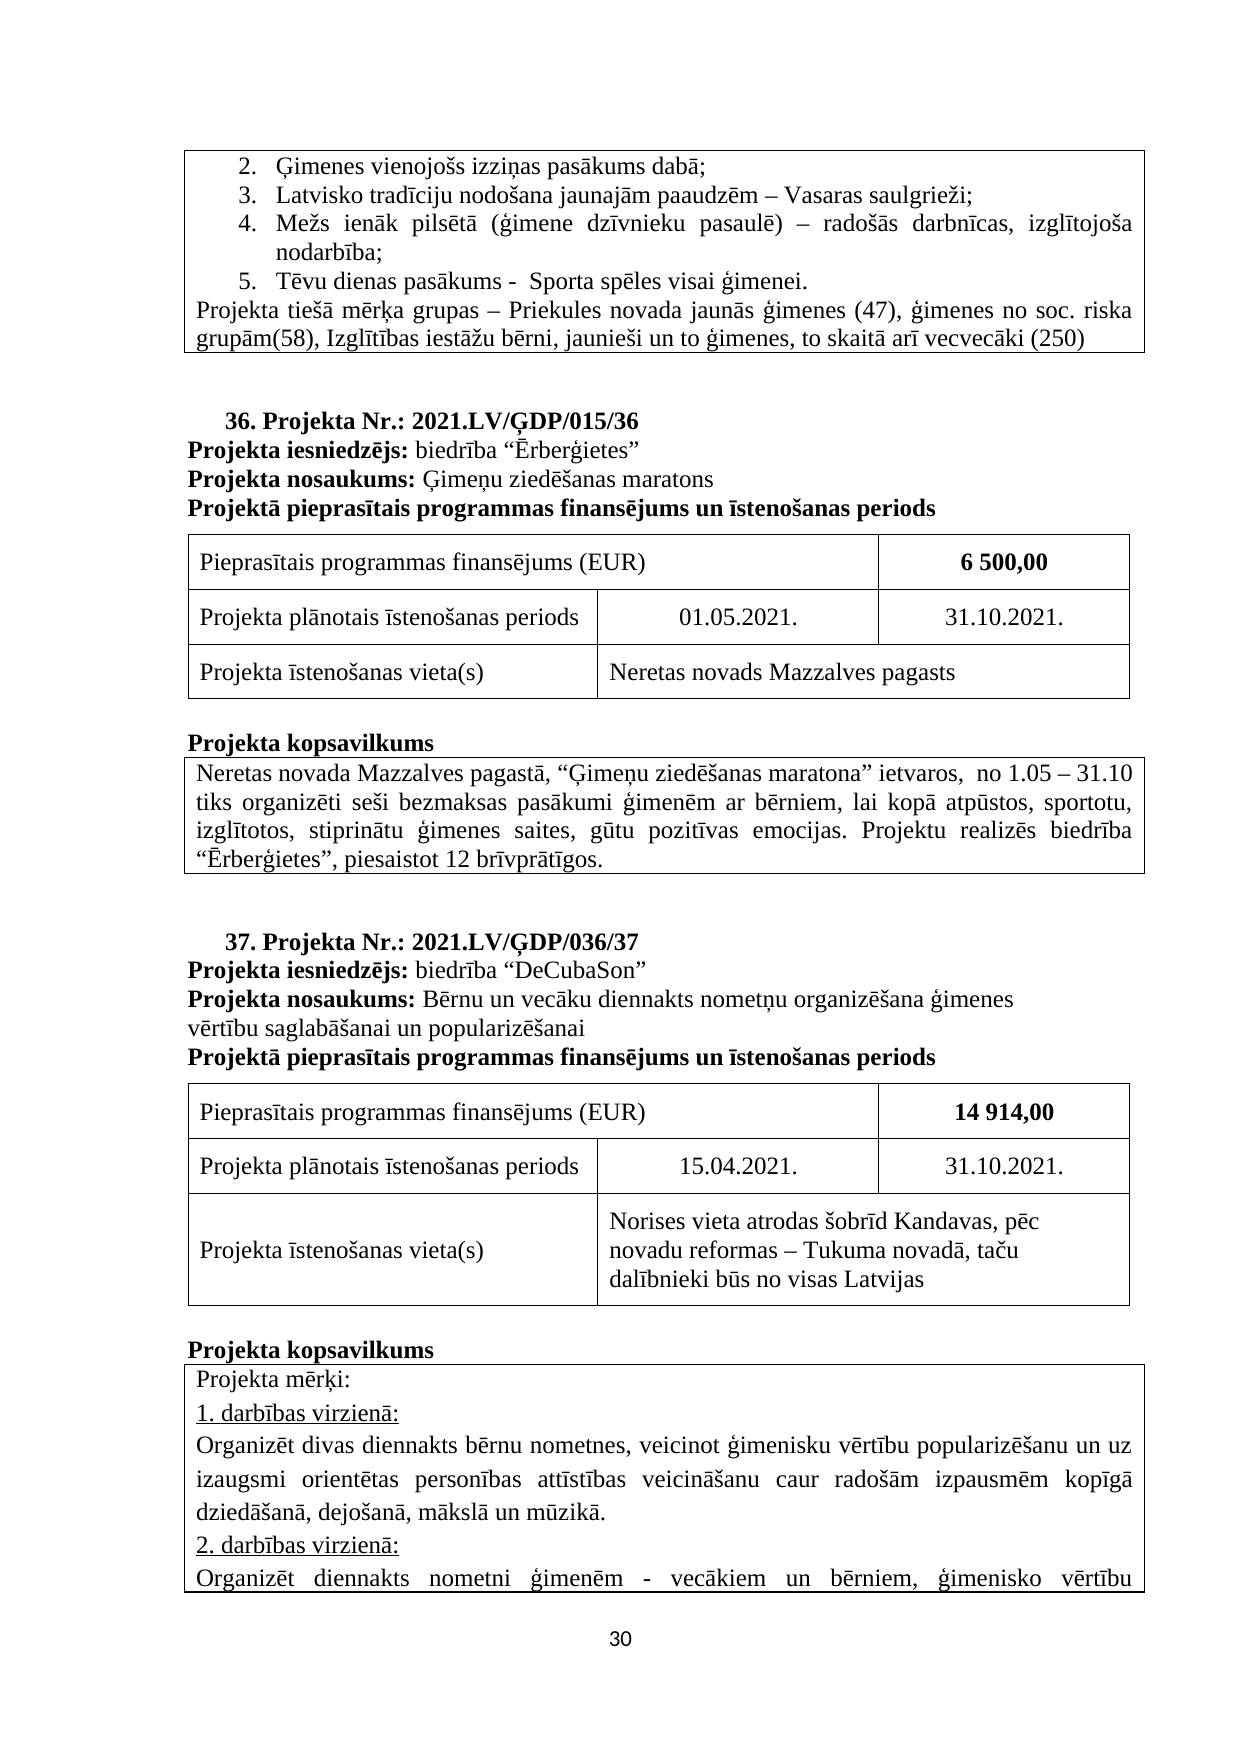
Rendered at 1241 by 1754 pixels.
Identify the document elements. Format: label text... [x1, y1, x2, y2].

table_cell Projekta plānotais īstenošanas periods [189, 1139, 597, 1193]
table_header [185, 1365, 1144, 1591]
table_cell Projekta īstenošanas vieta(s) [189, 645, 597, 698]
table_header Pieprasītais programmas finansējums (EUR) [189, 1084, 878, 1138]
table_cell 31.10.2021. [879, 1139, 1129, 1193]
table_header 6 500,00 [879, 535, 1129, 589]
list Projekta Nr.: 2021.LV/ĢDP/015/36 [225, 406, 1053, 435]
table_header Neretas novada Mazzalves pagastā, “Ģimeņu ziedēšanas maratona” ietvaros, no 1.05 – 31.10 tiks organizēti seši bezmaksas pasākumi ģimenēm ar bērniem, lai kopā atpūstos, sportotu, izglītotos, stiprinātu ģimenes saites, gūtu pozitīvas emocijas. Projektu realizēs biedrība “Ērberģietes”, piesaistot 12 brīvprātīgos. [185, 758, 1144, 873]
table_cell Norises vieta atrodas šobrīd Kandavas, pēc novadu reformas – Tukuma novadā, taču dalībnieki būs no visas Latvijas [598, 1194, 1129, 1305]
text Projekta iesniedzējs: biedrība “Ērberģietes” [187, 435, 1053, 464]
text Projektā pieprasītais programmas finansējums un īstenošanas periods [187, 493, 1053, 521]
table_cell Projekta īstenošanas vieta(s) [189, 1194, 597, 1305]
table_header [185, 151, 1144, 352]
text Projekta kopsavilkums [187, 1335, 1053, 1363]
text Projekta nosaukums: Ģimeņu ziedēšanas maratons [187, 464, 1053, 493]
table_cell Projekta plānotais īstenošanas periods [189, 590, 597, 643]
list Projekta Nr.: 2021.LV/ĢDP/036/37 [225, 927, 1053, 956]
table_header Pieprasītais programmas finansējums (EUR) [189, 535, 878, 589]
table_header 14 914,00 [879, 1084, 1129, 1138]
table_cell Neretas novads Mazzalves pagasts [598, 645, 1129, 698]
text Projekta nosaukums: Bērnu un vecāku diennakts nometņu organizēšana ģimenes vērtību saglabāšanai un popularizēšanai [187, 984, 1053, 1042]
table_cell 15.04.2021. [598, 1139, 878, 1193]
text Projekta iesniedzējs: biedrība “DeCubaSon” [187, 956, 1053, 984]
text Projektā pieprasītais programmas finansējums un īstenošanas periods [187, 1042, 1053, 1071]
table_cell 31.10.2021. [879, 590, 1129, 643]
text Projekta kopsavilkums [187, 728, 1053, 757]
table_cell 01.05.2021. [598, 590, 878, 643]
